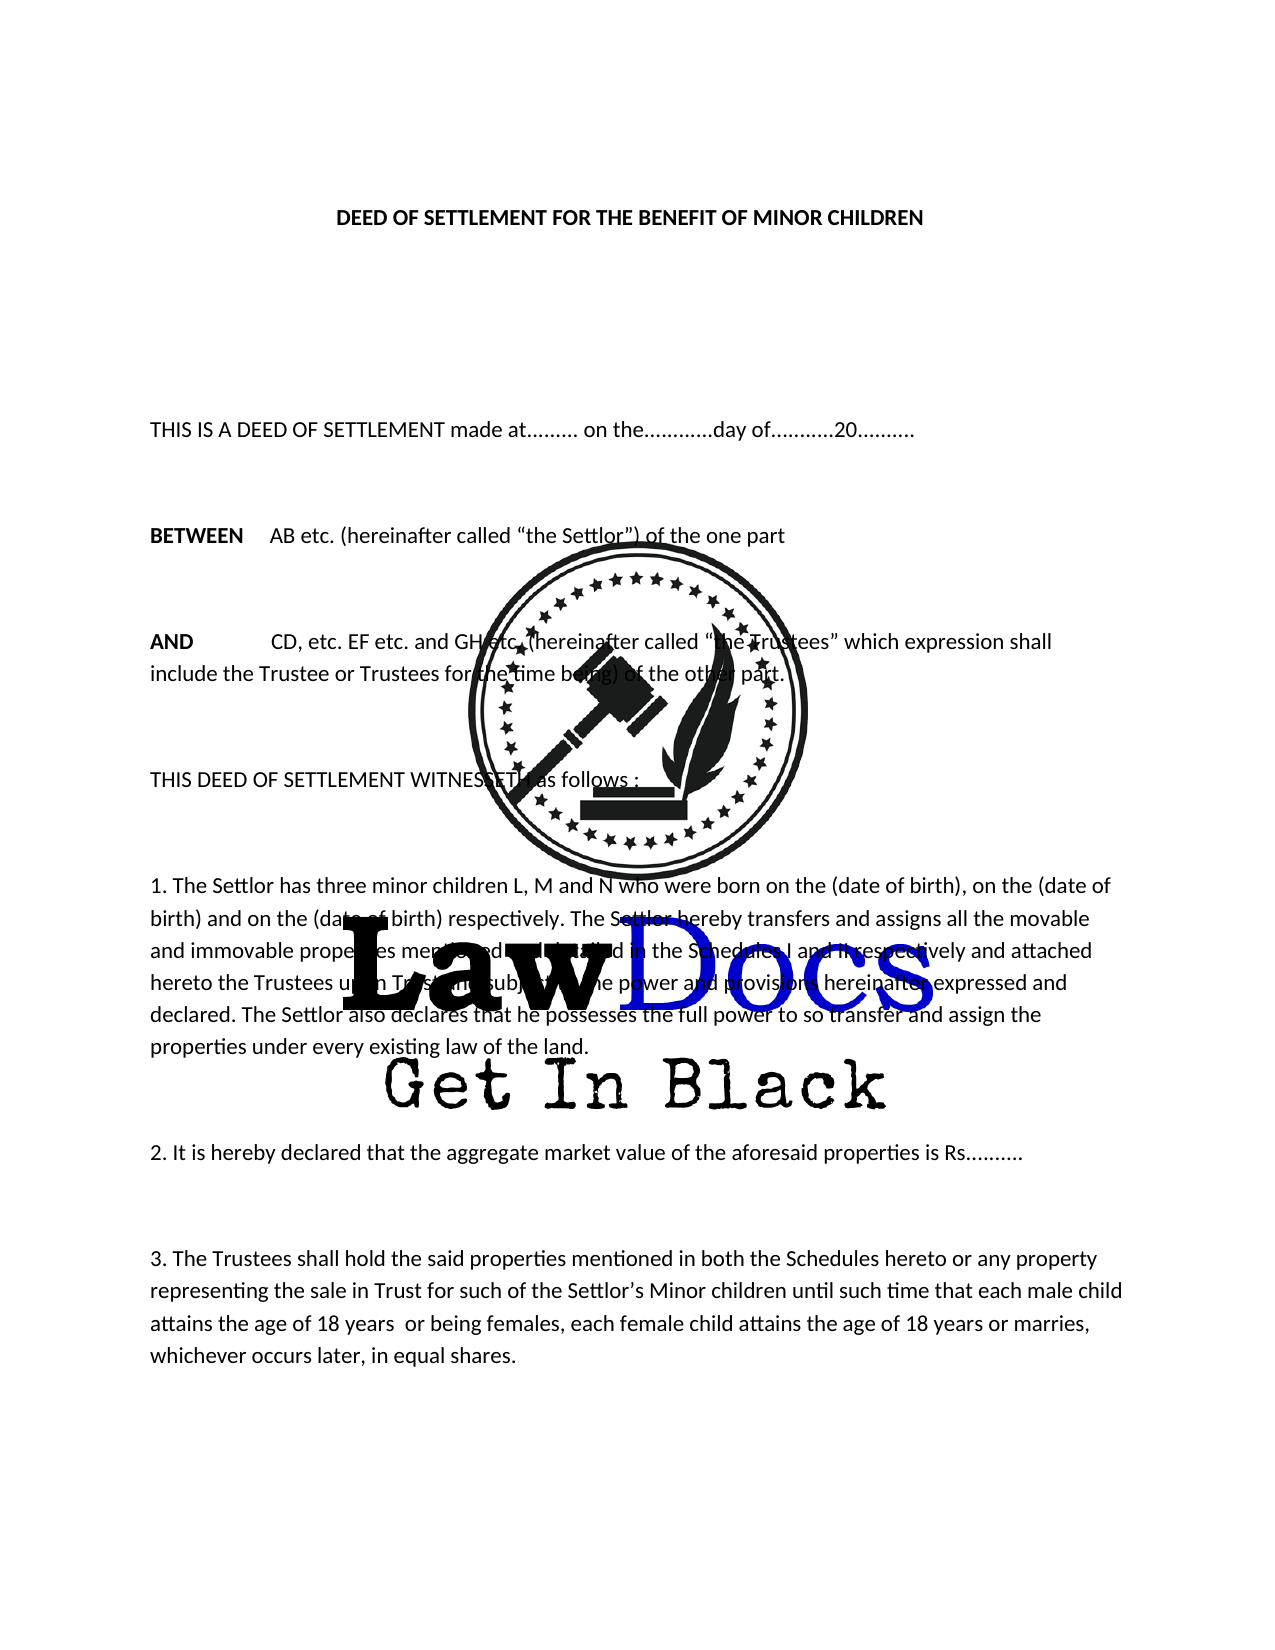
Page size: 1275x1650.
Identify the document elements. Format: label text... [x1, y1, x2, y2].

text BETWEEN AB etc. (hereinafter called “the Settlor”) of the one part [150, 521, 1125, 549]
text 3. The Trustees shall hold the said properties mentioned in both the Schedules hereto or any property representing the sale in Trust for such of the Settlor’s Minor children until such time that each male child attains the age of 18 years or being females, each female child attains the age of 18 years or marries, whichever occurs later, in equal shares. [150, 1244, 1125, 1369]
text THIS DEED OF SETTLEMENT WITNESSETH as follows : [150, 765, 1125, 793]
text 2. It is hereby declared that the aggregate market value of the aforesaid properties is Rs.......... [150, 1138, 1125, 1166]
text DEED OF SETTLEMENT FOR THE BENEFIT OF MINOR CHILDREN [150, 203, 1125, 231]
picture [0, 397, 1275, 1253]
text THIS IS A DEED OF SETTLEMENT made at......... on the............day of...........20.......... [150, 415, 1125, 443]
text AND CD, etc. EF etc. and GH etc. (hereinafter called “the Trustees” which expression shall include the Trustee or Trustees for the time being) of the other part. [150, 627, 1125, 687]
text 1. The Settlor has three minor children L, M and N who were born on the (date of birth), on the (date of birth) and on the (date of birth) respectively. The Settlor hereby transfers and assigns all the movable and immovable properties mentioned and detailed in the Schedules I and II respectively and attached hereto the Trustees upon Trust and subject to the power and provisions hereinafter expressed and declared. The Settlor also declares that he possesses the full power to so transfer and assign the properties under every existing law of the land. [150, 871, 1125, 1060]
